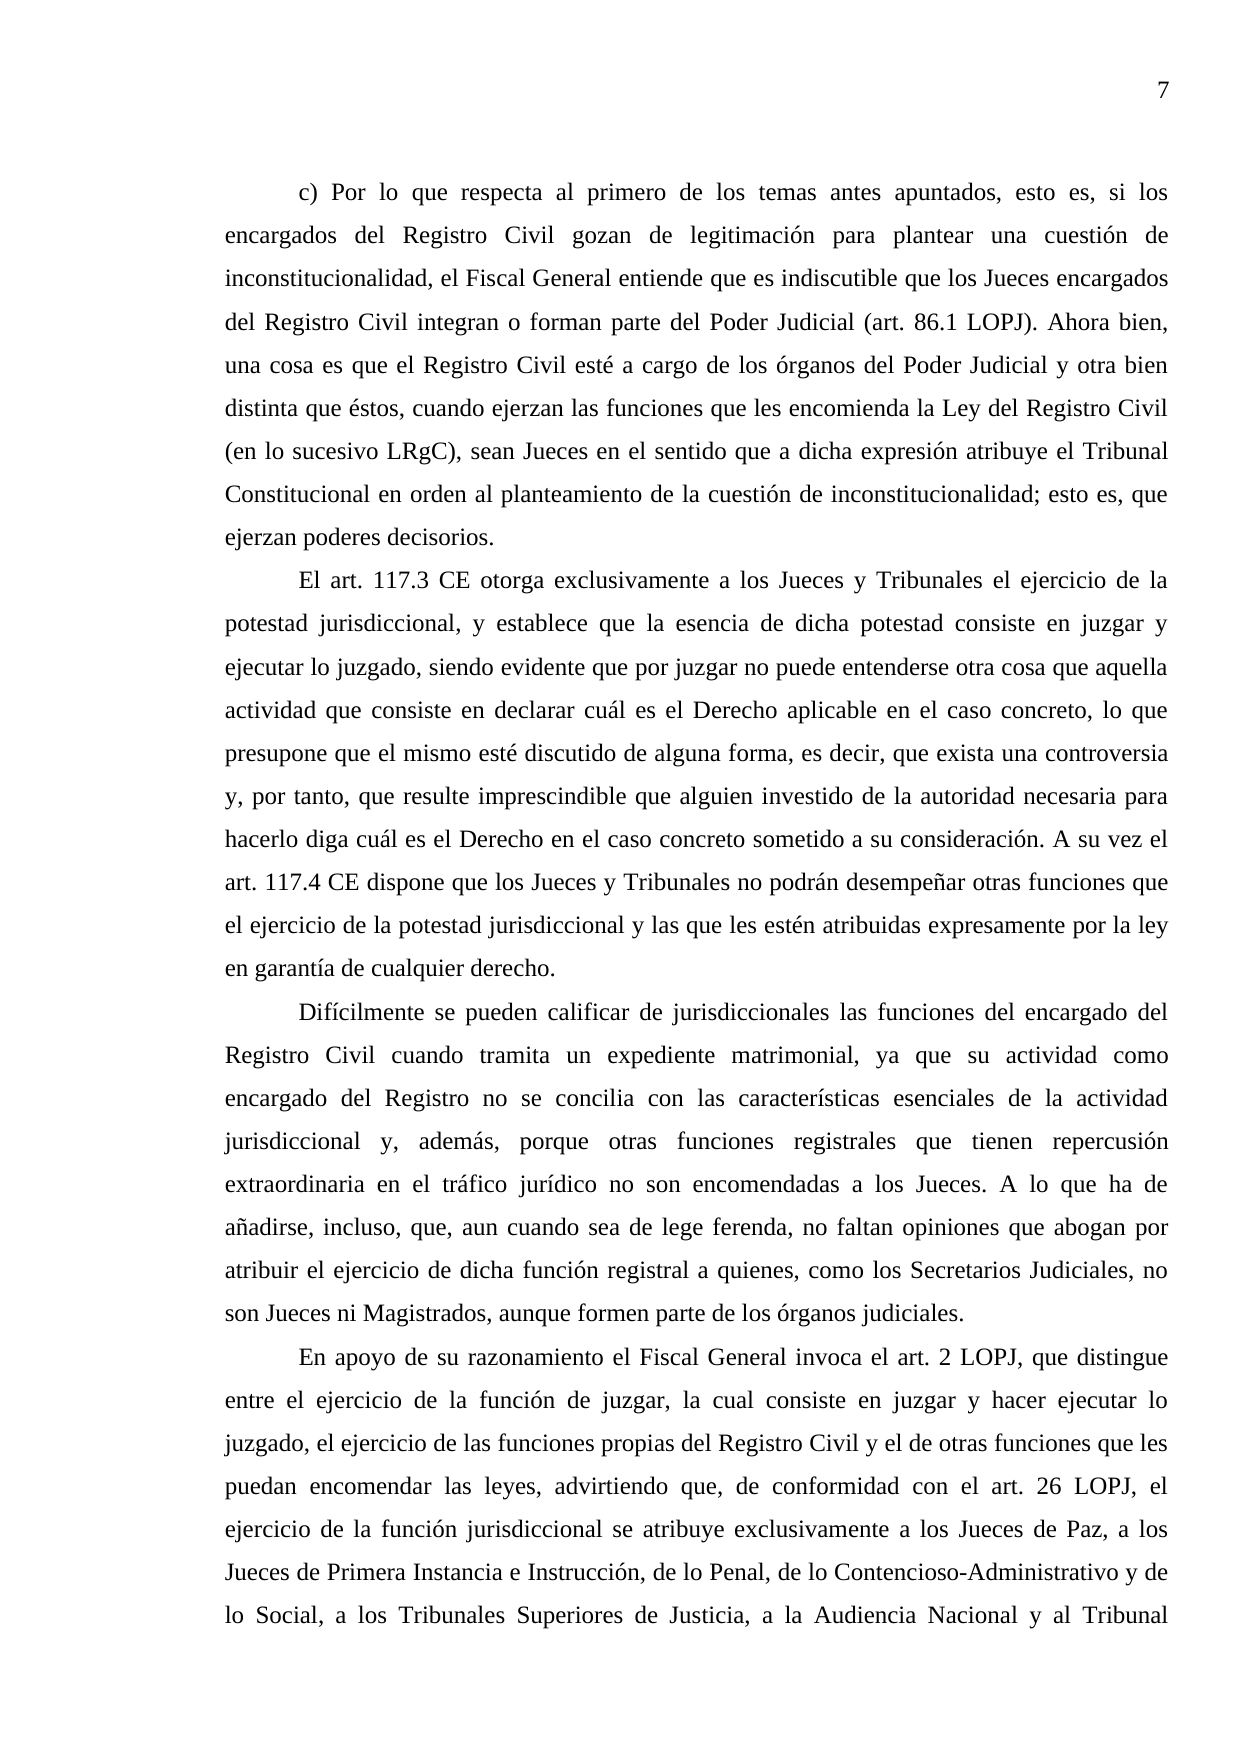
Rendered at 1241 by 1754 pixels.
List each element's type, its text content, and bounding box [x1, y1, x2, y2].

text El art. 117.3 CE otorga exclusivamente a los Jueces y Tribunales el ejercicio de la potestad jurisdiccional, y establece que la esencia de dicha potestad consiste en juzgar y ejecutar lo juzgado, siendo evidente que por juzgar no puede entenderse otra cosa que aquella actividad que consiste en declarar cuál es el Derecho aplicable en el caso concreto, lo que presupone que el mismo esté discutido de alguna forma, es decir, que exista una controversia y, por tanto, que resulte imprescindible que alguien investido de la autoridad necesaria para hacerlo diga cuál es el Derecho en el caso concreto sometido a su consideración. A su vez el art. 117.4 CE dispone que los Jueces y Tribunales no podrán desempeñar otras funciones que el ejercicio de la potestad jurisdiccional y las que les estén atribuidas expresamente por la ley en garantía de cualquier derecho. [224, 565, 1169, 982]
text Difícilmente se pueden calificar de jurisdiccionales las funciones del encargado del Registro Civil cuando tramita un expediente matrimonial, ya que su actividad como encargado del Registro no se concilia con las características esenciales de la actividad jurisdiccional y, además, porque otras funciones registrales que tienen repercusión extraordinaria en el tráfico jurídico no son encomendadas a los Jueces. A lo que ha de añadirse, incluso, que, aun cuando sea de lege ferenda, no faltan opiniones que abogan por atribuir el ejercicio de dicha función registral a quienes, como los Secretarios Judiciales, no son Jueces ni Magistrados, aunque formen parte de los órganos judiciales. [224, 997, 1169, 1327]
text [224, 1342, 1169, 1629]
text c) Por lo que respecta al primero de los temas antes apuntados, esto es, si los encargados del Registro Civil gozan de legitimación para plantear una cuestión de inconstitucionalidad, el Fiscal General entiende que es indiscutible que los Jueces encargados del Registro Civil integran o forman parte del Poder Judicial (art. 86.1 LOPJ). Ahora bien, una cosa es que el Registro Civil esté a cargo de los órganos del Poder Judicial y otra bien distinta que éstos, cuando ejerzan las funciones que les encomienda la Ley del Registro Civil (en lo sucesivo LRgC), sean Jueces en el sentido que a dicha expresión atribuye el Tribunal Constitucional en orden al planteamiento de la cuestión de inconstitucionalidad; esto es, que ejerzan poderes decisorios. [224, 177, 1169, 551]
